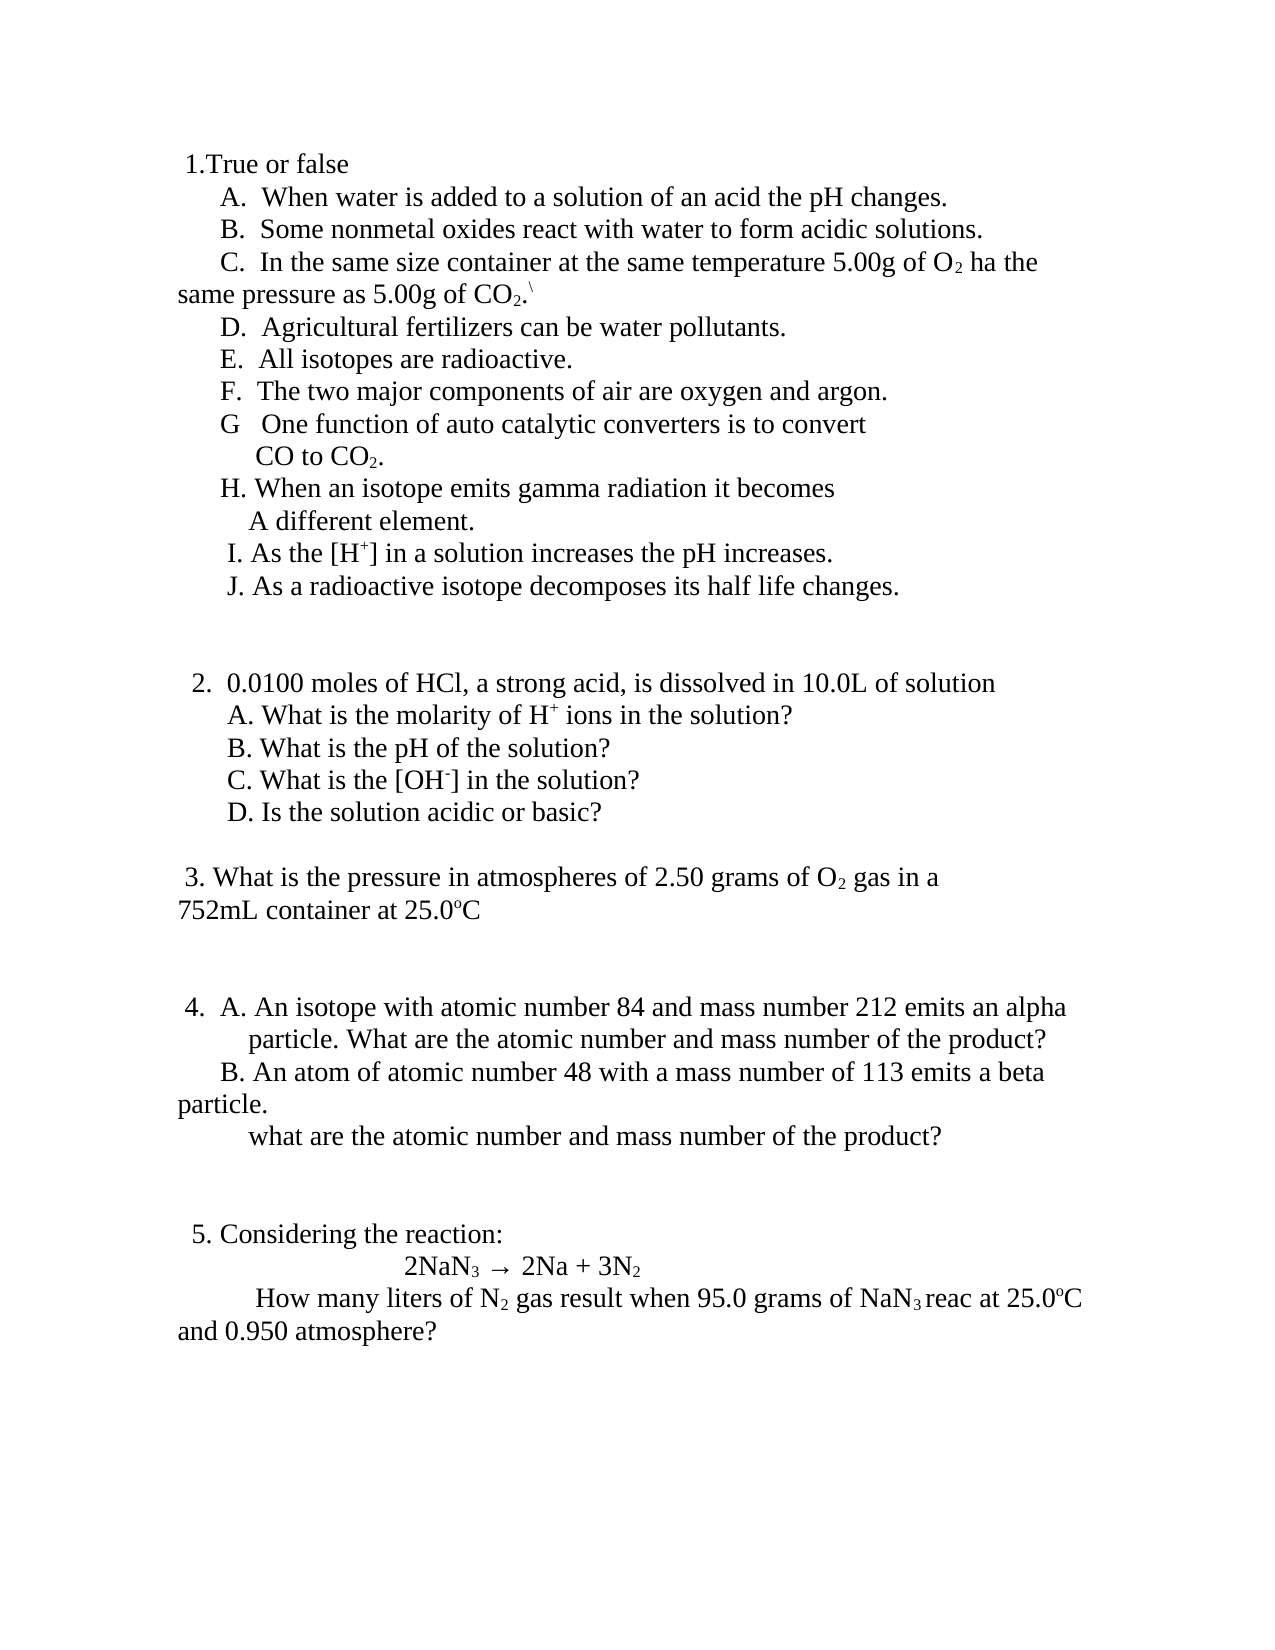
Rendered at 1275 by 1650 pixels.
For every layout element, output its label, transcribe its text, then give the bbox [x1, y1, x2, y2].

text F. The two major components of air are oxygen and argon. [177, 374, 1098, 407]
text I. As the [H+] in a solution increases the pH increases. [177, 536, 1098, 569]
text 3. What is the pressure in atmospheres of 2.50 grams of O2 gas in a 752mL container at 25.0oC [177, 860, 1098, 925]
text C. What is the [OH-] in the solution? [177, 763, 1098, 796]
text B. Some nonmetal oxides react with water to form acidic solutions. [177, 212, 1098, 245]
text E. All isotopes are radioactive. [177, 342, 1098, 374]
text D. Is the solution acidic or basic? [177, 796, 1098, 828]
text 1.True or false [177, 148, 1098, 180]
text 2. 0.0100 moles of HCl, a strong acid, is dissolved in 10.0L of solution A. What is the molarity of H+ ions in the solution? [177, 666, 1098, 731]
text How many liters of N2 gas result when 95.0 grams of NaN3 reac at 25.0oC and 0.950 atmosphere? [177, 1281, 1098, 1346]
text B. An atom of atomic number 48 with a mass number of 113 emits a beta particle. [177, 1055, 1098, 1119]
text C. In the same size container at the same temperature 5.00g of O2 ha the same pressure as 5.00g of CO2.\ [177, 245, 1098, 309]
text CO to CO2. [177, 439, 1098, 472]
text what are the atomic number and mass number of the product? [177, 1119, 1098, 1152]
text particle. What are the atomic number and mass number of the product? [177, 1022, 1098, 1055]
text B. What is the pH of the solution? [177, 731, 1098, 763]
text 2NaN3 → 2Na + 3N2 [177, 1249, 1098, 1281]
text J. As a radioactive isotope decomposes its half life changes. [177, 569, 1098, 601]
text H. When an isotope emits gamma radiation it becomes [177, 472, 1098, 504]
text 4. A. An isotope with atomic number 84 and mass number 212 emits an alpha [177, 990, 1098, 1022]
text G One function of auto catalytic converters is to convert [177, 407, 1098, 439]
text D. Agricultural fertilizers can be water pollutants. [177, 309, 1098, 342]
text 5. Considering the reaction: [177, 1217, 1098, 1249]
text A. When water is added to a solution of an acid the pH changes. [177, 180, 1098, 212]
text A different element. [177, 504, 1098, 536]
